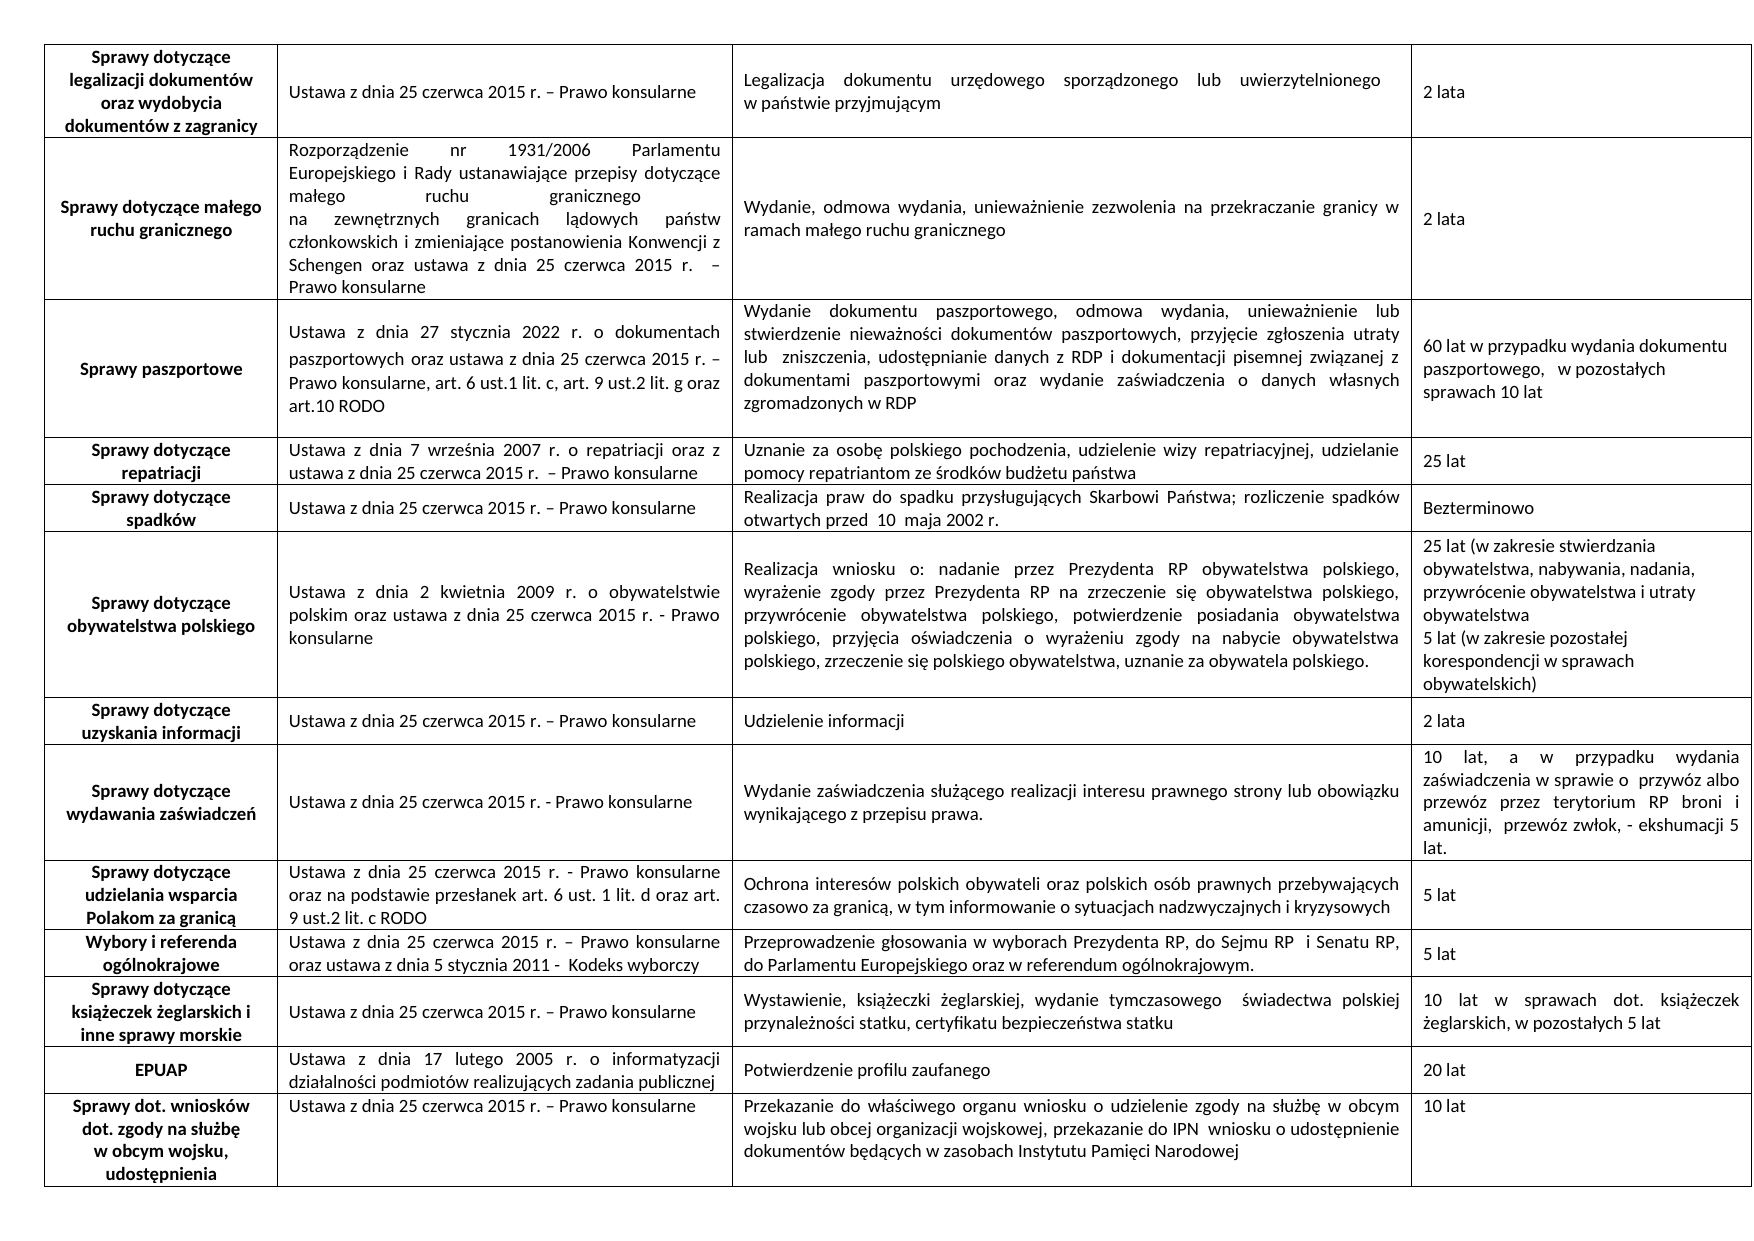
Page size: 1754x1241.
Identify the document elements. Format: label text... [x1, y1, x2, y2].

table_cell 25 lat (w zakresie stwierdzania obywatelstwa, nabywania, nadania, przywrócenie obywatelstwa i utraty obywatelstwa 5 lat (w zakresie pozostałej korespondencji w sprawach obywatelskich) [1412, 532, 1751, 697]
table_cell 60 lat w przypadku wydania dokumentu paszportowego, w pozostałych sprawach 10 lat [1412, 300, 1751, 437]
table_cell Przeprowadzenie głosowania w wyborach Prezydenta RP, do Sejmu RP i Senatu RP, do Parlamentu Europejskiego oraz w referendum ogólnokrajowym. [733, 930, 1411, 976]
table_cell 25 lat [1412, 438, 1751, 484]
table_cell Potwierdzenie profilu zaufanego [733, 1047, 1411, 1093]
table_cell Sprawy dotyczące małego ruchu granicznego [45, 138, 277, 298]
table_cell EPUAP [45, 1047, 277, 1093]
table_cell Ustawa z dnia 2 kwietnia 2009 r. o obywatelstwie polskim oraz ustawa z dnia 25 czerwca 2015 r. - Prawo konsularne [278, 532, 732, 697]
table_cell Ustawa z dnia 7 września 2007 r. o repatriacji oraz z ustawa z dnia 25 czerwca 2015 r. – Prawo konsularne [278, 438, 732, 484]
table_cell Rozporządzenie nr 1931/2006 Parlamentu Europejskiego i Rady ustanawiające przepisy dotyczące małego ruchu granicznego na zewnętrznych granicach lądowych państw członkowskich i zmieniające postanowienia Konwencji z Schengen oraz ustawa z dnia 25 czerwca 2015 r. – Prawo konsularne [278, 138, 732, 298]
table_cell Ustawa z dnia 25 czerwca 2015 r. - Prawo konsularne [278, 745, 732, 859]
table_cell 5 lat [1412, 930, 1751, 976]
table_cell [278, 1094, 732, 1186]
table_cell Wydanie dokumentu paszportowego, odmowa wydania, unieważnienie lub stwierdzenie nieważności dokumentów paszportowych, przyjęcie zgłoszenia utraty lub zniszczenia, udostępnianie danych z RDP i dokumentacji pisemnej związanej z dokumentami paszportowymi oraz wydanie zaświadczenia o danych własnych zgromadzonych w RDP [733, 300, 1411, 437]
table_cell Ustawa z dnia 27 stycznia 2022 r. o dokumentach paszportowych oraz ustawa z dnia 25 czerwca 2015 r. – Prawo konsularne, art. 6 ust.1 lit. c, art. 9 ust.2 lit. g oraz art.10 RODO [278, 300, 732, 437]
table_cell Wydanie zaświadczenia służącego realizacji interesu prawnego strony lub obowiązku wynikającego z przepisu prawa. [733, 745, 1411, 859]
table_cell Sprawy dotyczące uzyskania informacji [45, 698, 277, 744]
table_cell 10 lat, a w przypadku wydania zaświadczenia w sprawie o przywóz albo przewóz przez terytorium RP broni i amunicji, przewóz zwłok, - ekshumacji 5 lat. [1412, 745, 1751, 859]
table_cell 2 lata [1412, 138, 1751, 298]
table_cell Ustawa z dnia 25 czerwca 2015 r. - Prawo konsularne oraz na podstawie przesłanek art. 6 ust. 1 lit. d oraz art. 9 ust.2 lit. c RODO [278, 861, 732, 929]
table_cell Realizacja wniosku o: nadanie przez Prezydenta RP obywatelstwa polskiego, wyrażenie zgody przez Prezydenta RP na zrzeczenie się obywatelstwa polskiego, przywrócenie obywatelstwa polskiego, potwierdzenie posiadania obywatelstwa polskiego, przyjęcia oświadczenia o wyrażeniu zgody na nabycie obywatelstwa polskiego, zrzeczenie się polskiego obywatelstwa, uznanie za obywatela polskiego. [733, 532, 1411, 697]
table_cell 20 lat [1412, 1047, 1751, 1093]
table_cell Sprawy dotyczące książeczek żeglarskich i inne sprawy morskie [45, 977, 277, 1046]
table_cell Wydanie, odmowa wydania, unieważnienie zezwolenia na przekraczanie granicy w ramach małego ruchu granicznego [733, 138, 1411, 298]
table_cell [278, 45, 732, 137]
table_cell Sprawy dotyczące udzielania wsparcia Polakom za granicą [45, 861, 277, 929]
table_cell 10 lat w sprawach dot. książeczek żeglarskich, w pozostałych 5 lat [1412, 977, 1751, 1046]
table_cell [45, 1094, 277, 1186]
table_cell 10 lat [1412, 1094, 1751, 1186]
table_cell Sprawy dotyczące obywatelstwa polskiego [45, 532, 277, 697]
table_cell Ustawa z dnia 17 lutego 2005 r. o informatyzacji działalności podmiotów realizujących zadania publicznej [278, 1047, 732, 1093]
table_cell Sprawy paszportowe [45, 300, 277, 437]
table_cell Legalizacja dokumentu urzędowego sporządzonego lub uwierzytelnionego w państwie przyjmującym [733, 45, 1411, 137]
table_cell 2 lata [1412, 45, 1751, 137]
table_cell Udzielenie informacji [733, 698, 1411, 744]
table_cell Ustawa z dnia 25 czerwca 2015 r. – Prawo konsularne oraz ustawa z dnia 5 stycznia 2011 - Kodeks wyborczy [278, 930, 732, 976]
table_cell 5 lat [1412, 861, 1751, 929]
table_cell Ustawa z dnia 25 czerwca 2015 r. – Prawo konsularne [278, 485, 732, 531]
table_cell 2 lata [1412, 698, 1751, 744]
table_cell Sprawy dotyczące wydawania zaświadczeń [45, 745, 277, 859]
table_cell Bezterminowo [1412, 485, 1751, 531]
table_cell Sprawy dotyczące legalizacji dokumentów oraz wydobycia dokumentów z zagranicy [45, 45, 277, 137]
table_cell Sprawy dotyczące repatriacji [45, 438, 277, 484]
table_cell Ustawa z dnia 25 czerwca 2015 r. – Prawo konsularne [278, 977, 732, 1046]
table_cell Sprawy dotyczące spadków [45, 485, 277, 531]
table_cell Wybory i referenda ogólnokrajowe [45, 930, 277, 976]
table_cell Realizacja praw do spadku przysługujących Skarbowi Państwa; rozliczenie spadków otwartych przed 10 maja 2002 r. [733, 485, 1411, 531]
table_cell Wystawienie, książeczki żeglarskiej, wydanie tymczasowego świadectwa polskiej przynależności statku, certyfikatu bezpieczeństwa statku [733, 977, 1411, 1046]
table_cell Ustawa z dnia 25 czerwca 2015 r. – Prawo konsularne [278, 698, 732, 744]
table_cell Uznanie za osobę polskiego pochodzenia, udzielenie wizy repatriacyjnej, udzielanie pomocy repatriantom ze środków budżetu państwa [733, 438, 1411, 484]
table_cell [733, 1094, 1411, 1186]
table_cell Ochrona interesów polskich obywateli oraz polskich osób prawnych przebywających czasowo za granicą, w tym informowanie o sytuacjach nadzwyczajnych i kryzysowych [733, 861, 1411, 929]
